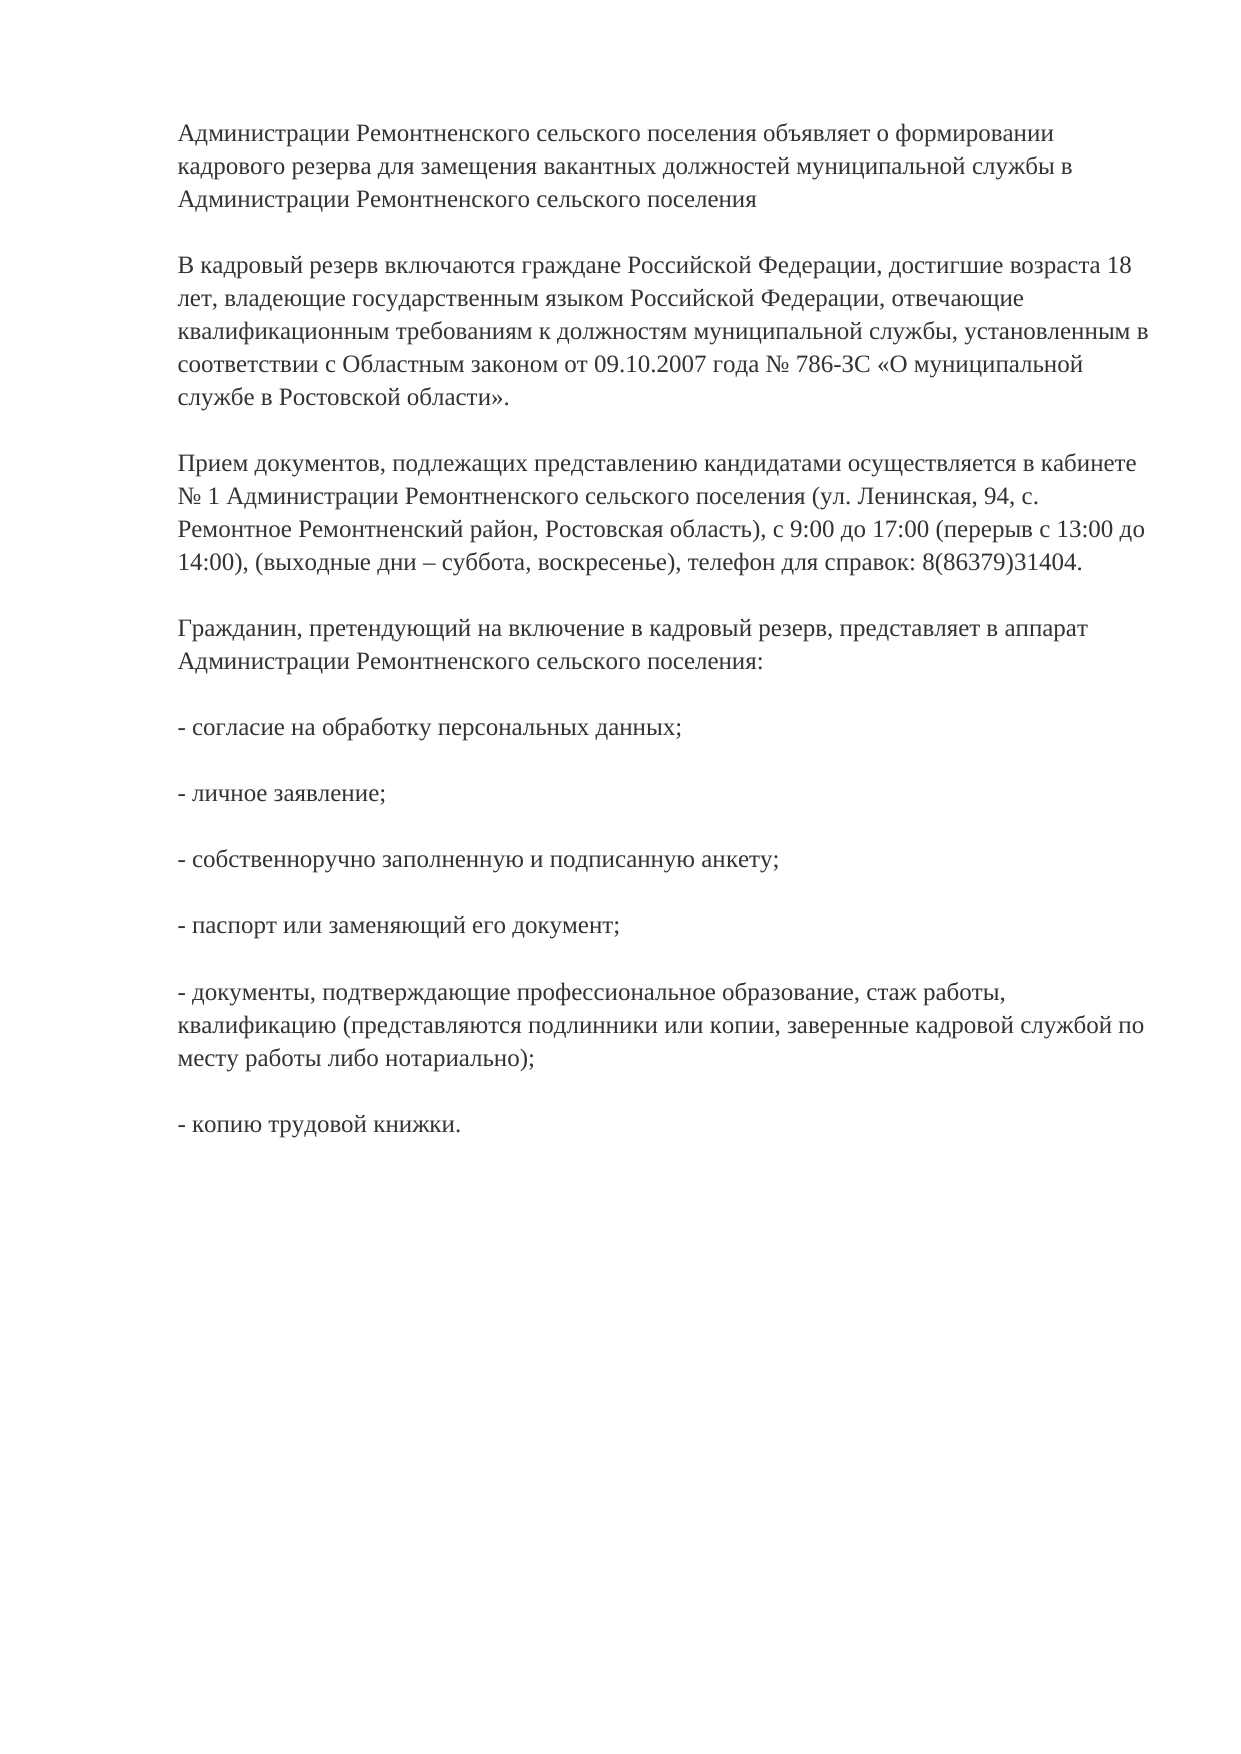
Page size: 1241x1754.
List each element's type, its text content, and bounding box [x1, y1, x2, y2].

text Администрации Ремонтненского сельского поселения объявляет о формировании кадрового резерва для замещения вакантных должностей муниципальной службы в Администрации Ремонтненского сельского поселения В кадровый резерв включаются граждане Российской Федерации, достигшие возраста 18 лет, владеющие государственным языком Российской Федерации, отвечающие квалификационным требованиям к должностям муниципальной службы, установленным в соответствии с Областным законом от 09.10.2007 года № 786-ЗС «О муниципальной службе в Ростовской области». Прием документов, подлежащих представлению кандидатами осуществляется в кабинете № 1 Администрации Ремонтненского сельского поселения (ул. Ленинская, 94, с. Ремонтное Ремонтненский район, Ростовская область), с 9:00 до 17:00 (перерыв с 13:00 до 14:00), (выходные дни – суббота, воскресенье), телефон для справок: 8(86379)31404. Гражданин, претендующий на включение в кадровый резерв, представляет в аппарат Администрации Ремонтненского сельского поселения: - согласие на обработку персональных данных; - личное заявление; - собственноручно заполненную и подписанную анкету; - паспорт или заменяющий его документ; - документы, подтверждающие профессиональное образование, стаж работы, квалификацию (представляются подлинники или копии, заверенные кадровой службой по месту работы либо нотариально); - копию трудовой книжки. [177, 118, 1152, 1137]
